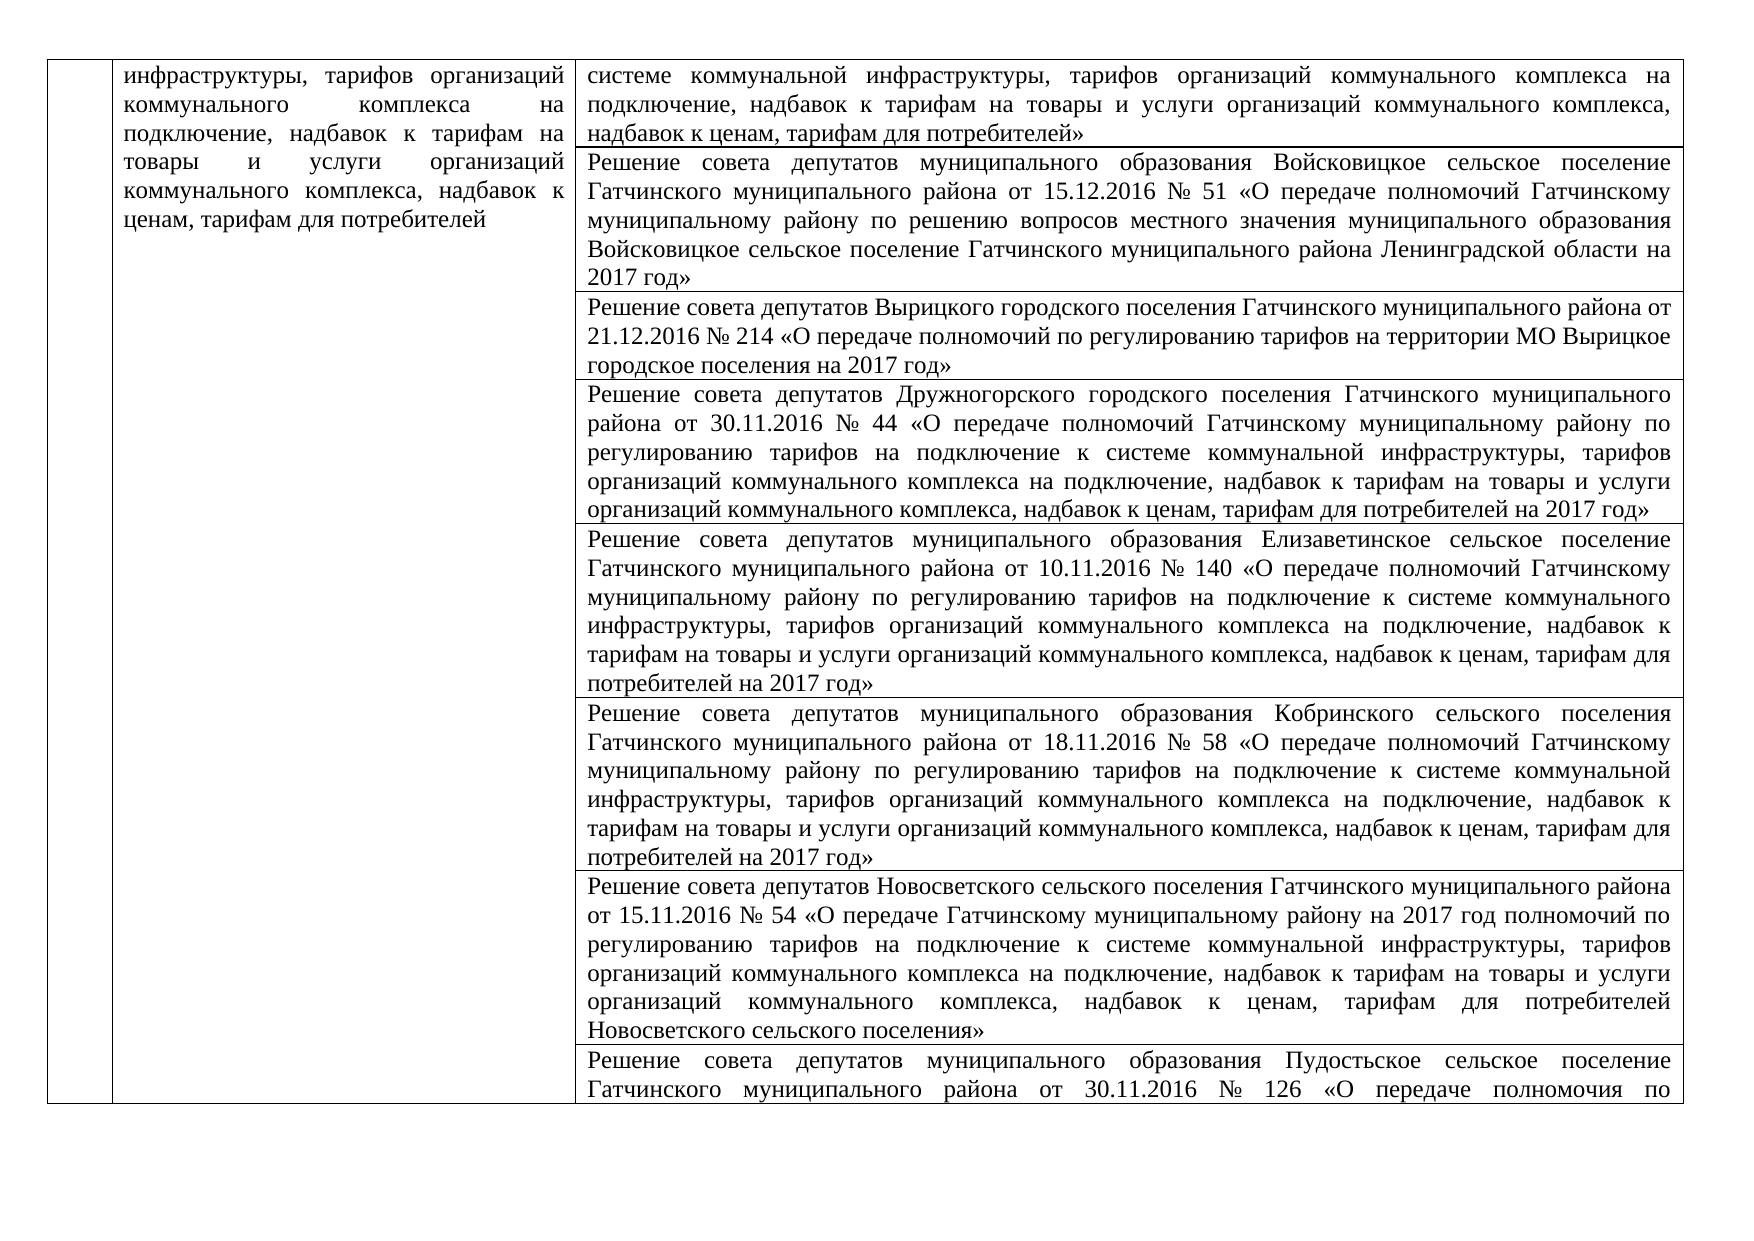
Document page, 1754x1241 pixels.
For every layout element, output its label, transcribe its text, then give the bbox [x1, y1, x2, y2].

table_cell Решение совета депутатов муниципального образования Войсковицкое сельское поселение Гатчинского муниципального района от 15.12.2016 № 51 «О передаче полномочий Гатчинскому муниципальному району по решению вопросов местного значения муниципального образования Войсковицкое сельское поселение Гатчинского муниципального района Ленинградской области на 2017 год» [576, 148, 1683, 291]
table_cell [113, 60, 575, 1102]
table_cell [576, 1045, 1683, 1102]
table_cell Решение совета депутатов Новосветского сельского поселения Гатчинского муниципального района от 15.11.2016 № 54 «О передаче Гатчинскому муниципальному району на 2017 год полномочий по регулированию тарифов на подключение к системе коммунальной инфраструктуры, тарифов организаций коммунального комплекса на подключение, надбавок к тарифам на товары и услуги организаций коммунального комплекса, надбавок к ценам, тарифам для потребителей Новосветского сельского поселения» [576, 871, 1683, 1044]
table_cell Решение совета депутатов муниципального образования Елизаветинское сельское поселение Гатчинского муниципального района от 10.11.2016 № 140 «О передаче полномочий Гатчинскому муниципальному району по регулированию тарифов на подключение к системе коммунального инфраструктуры, тарифов организаций коммунального комплекса на подключение, надбавок к тарифам на товары и услуги организаций коммунального комплекса, надбавок к ценам, тарифам для потребителей на 2017 год» [576, 524, 1683, 697]
table_cell 2 [48, 60, 112, 1102]
table_cell Решение совета депутатов муниципального образования Кобринского сельского поселения Гатчинского муниципального района от 18.11.2016 № 58 «О передаче полномочий Гатчинскому муниципальному району по регулированию тарифов на подключение к системе коммунальной инфраструктуры, тарифов организаций коммунального комплекса на подключение, надбавок к тарифам на товары и услуги организаций коммунального комплекса, надбавок к ценам, тарифам для потребителей на 2017 год» [576, 698, 1683, 870]
table_cell Решение совета депутатов Вырицкого городского поселения Гатчинского муниципального района от 21.12.2016 № 214 «О передаче полномочий по регулированию тарифов на территории МО Вырицкое городское поселения на 2017 год» [576, 292, 1683, 378]
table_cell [576, 60, 1683, 146]
table_cell Решение совета депутатов Дружногорского городского поселения Гатчинского муниципального района от 30.11.2016 № 44 «О передаче полномочий Гатчинскому муниципальному району по регулированию тарифов на подключение к системе коммунальной инфраструктуры, тарифов организаций коммунального комплекса на подключение, надбавок к тарифам на товары и услуги организаций коммунального комплекса, надбавок к ценам, тарифам для потребителей на 2017 год» [576, 380, 1683, 523]
